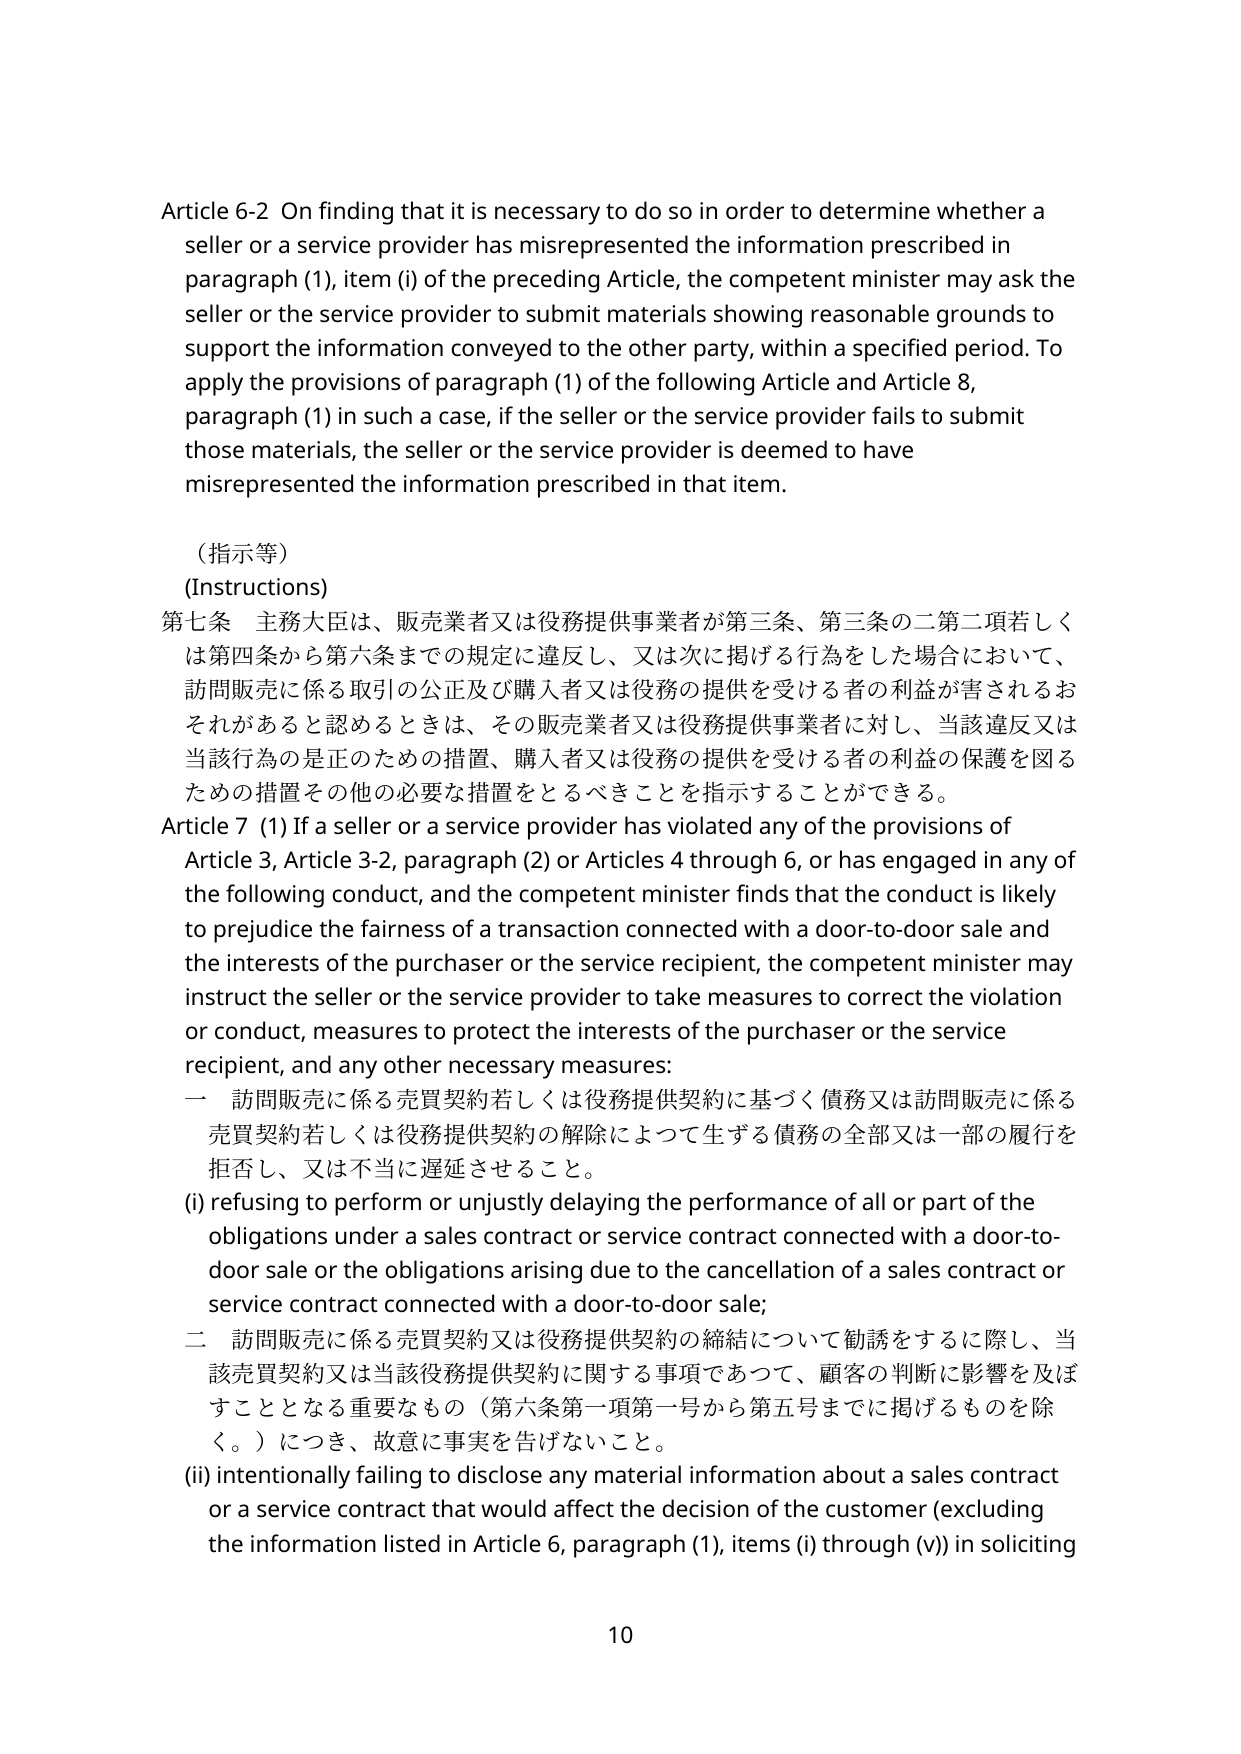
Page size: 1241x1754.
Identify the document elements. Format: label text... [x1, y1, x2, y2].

text Article 6-2 On finding that it is necessary to do so in order to determine whether a seller or a service provider has misrepresented the information prescribed in paragraph (1), item (i) of the preceding Article, the competent minister may ask the seller or the service provider to submit materials showing reasonable grounds to support the information conveyed to the other party, within a specified period. To apply the provisions of paragraph (1) of the following Article and Article 8, paragraph (1) in such a case, if the seller or the service provider fails to submit those materials, the seller or the service provider is deemed to have misrepresented the information prescribed in that item. [161, 194, 1079, 501]
text （指示等） [184, 535, 1079, 569]
text (i) refusing to perform or unjustly delaying the performance of all or part of the obligations under a sales contract or service contract connected with a door-to-door sale or the obligations arising due to the cancellation of a sales contract or service contract connected with a door-to-door sale; [184, 1184, 1079, 1321]
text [184, 1458, 1079, 1560]
text 第七条 主務大臣は、販売業者又は役務提供事業者が第三条、第三条の二第二項若しくは第四条から第六条までの規定に違反し、又は次に掲げる行為をした場合において、訪問販売に係る取引の公正及び購入者又は役務の提供を受ける者の利益が害されるおそれがあると認めるときは、その販売業者又は役務提供事業者に対し、当該違反又は当該行為の是正のための措置、購入者又は役務の提供を受ける者の利益の保護を図るための措置その他の必要な措置をとるべきことを指示することができる。 [161, 604, 1079, 809]
text 二 訪問販売に係る売買契約又は役務提供契約の締結について勧誘をするに際し、当該売買契約又は当該役務提供契約に関する事項であつて、顧客の判断に影響を及ぼすこととなる重要なもの（第六条第一項第一号から第五号までに掲げるものを除く。）につき、故意に事実を告げないこと。 [184, 1321, 1079, 1458]
text (Instructions) [184, 569, 1079, 604]
text Article 7 (1) If a seller or a service provider has violated any of the provisions of Article 3, Article 3-2, paragraph (2) or Articles 4 through 6, or has engaged in any of the following conduct, and the competent minister finds that the conduct is likely to prejudice the fairness of a transaction connected with a door-to-door sale and the interests of the purchaser or the service recipient, the competent minister may instruct the seller or the service provider to take measures to correct the violation or conduct, measures to protect the interests of the purchaser or the service recipient, and any other necessary measures: [161, 809, 1079, 1082]
text 一 訪問販売に係る売買契約若しくは役務提供契約に基づく債務又は訪問販売に係る売買契約若しくは役務提供契約の解除によつて生ずる債務の全部又は一部の履行を拒否し、又は不当に遅延させること。 [184, 1082, 1079, 1184]
